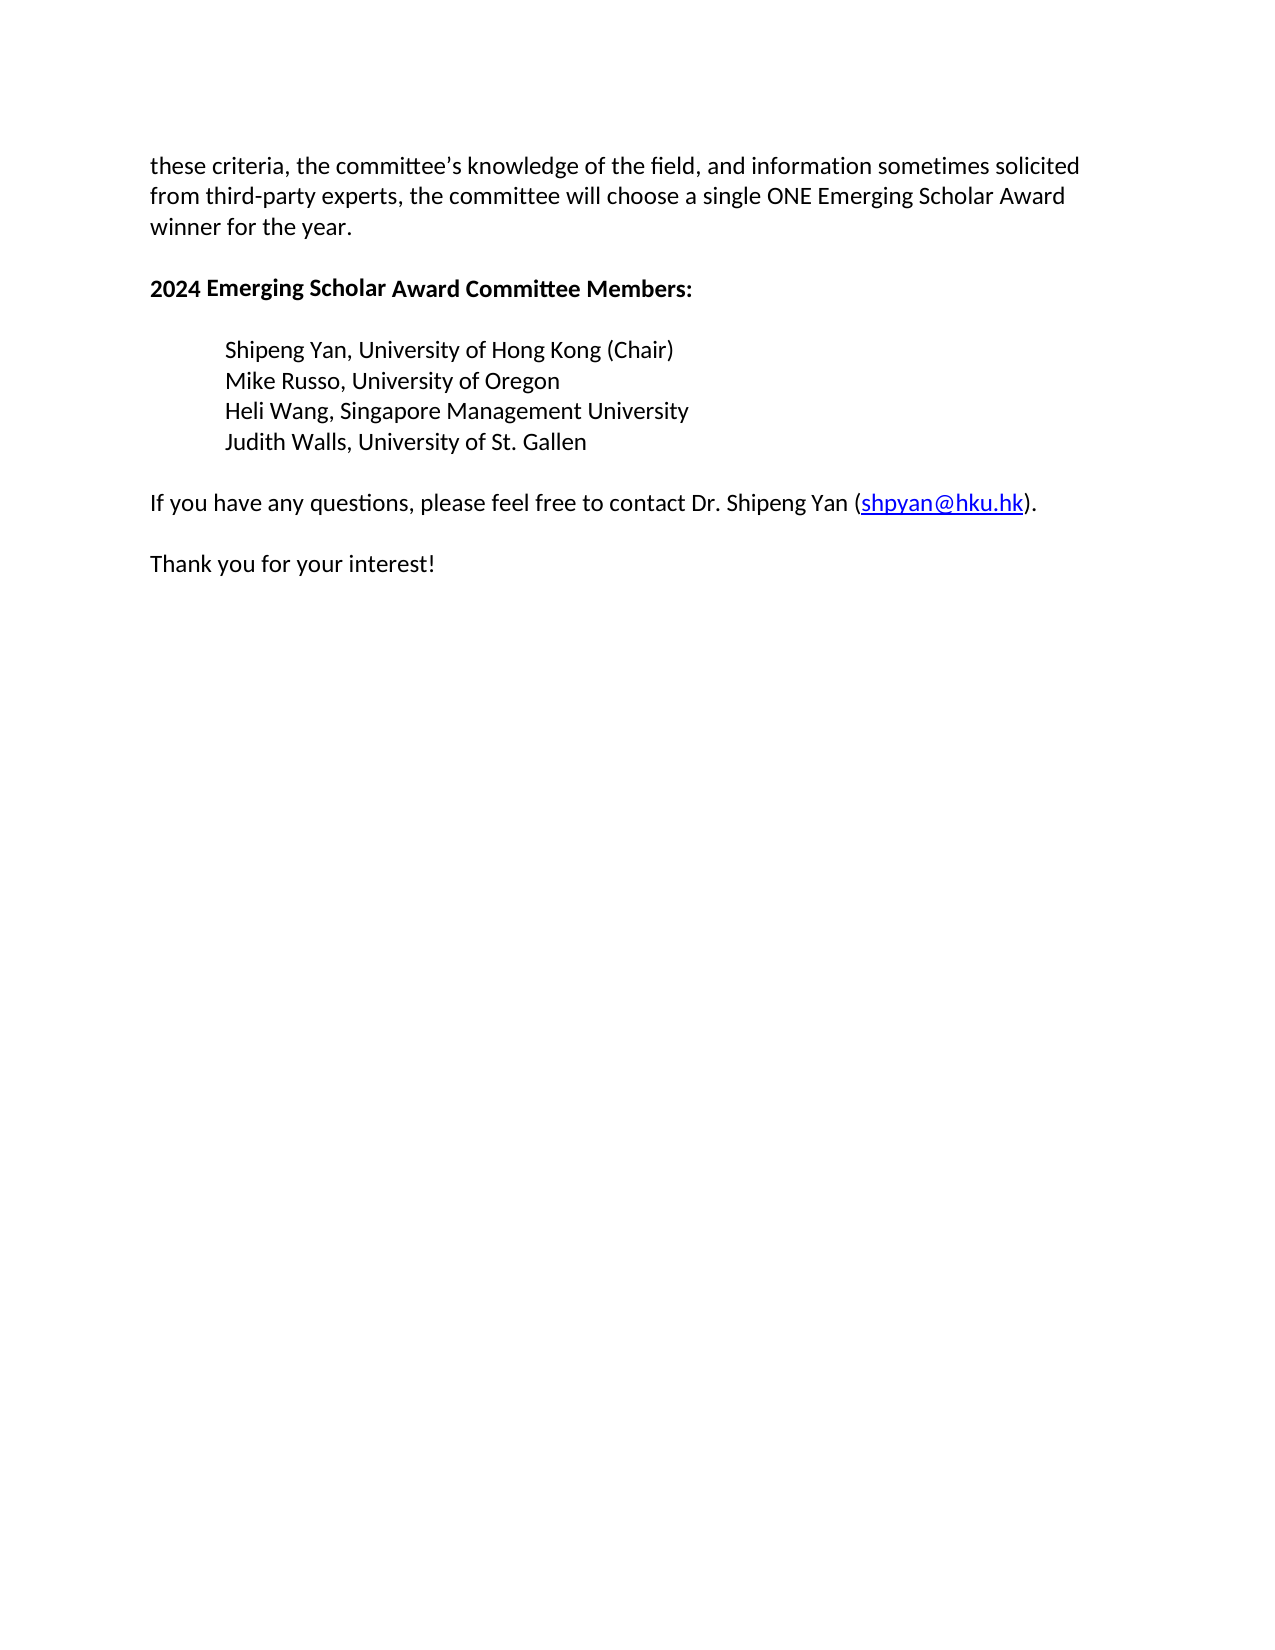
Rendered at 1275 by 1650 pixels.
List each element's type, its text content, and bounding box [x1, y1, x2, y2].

list Heli Wang, Singapore Management University [225, 395, 1125, 426]
list Mike Russo, University of Oregon [225, 365, 1125, 395]
list Shipeng Yan, University of Hong Kong (Chair) [225, 334, 1125, 365]
text 2024 Emerging Scholar Award Committee Members: [150, 272, 1125, 304]
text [150, 150, 1091, 242]
list Judith Walls, University of St. Gallen [225, 426, 1125, 456]
text If you have any questions, please feel free to contact Dr. Shipeng Yan (shpyan@hku.hk). [150, 487, 1127, 517]
text Thank you for your interest! [92, 548, 1127, 578]
